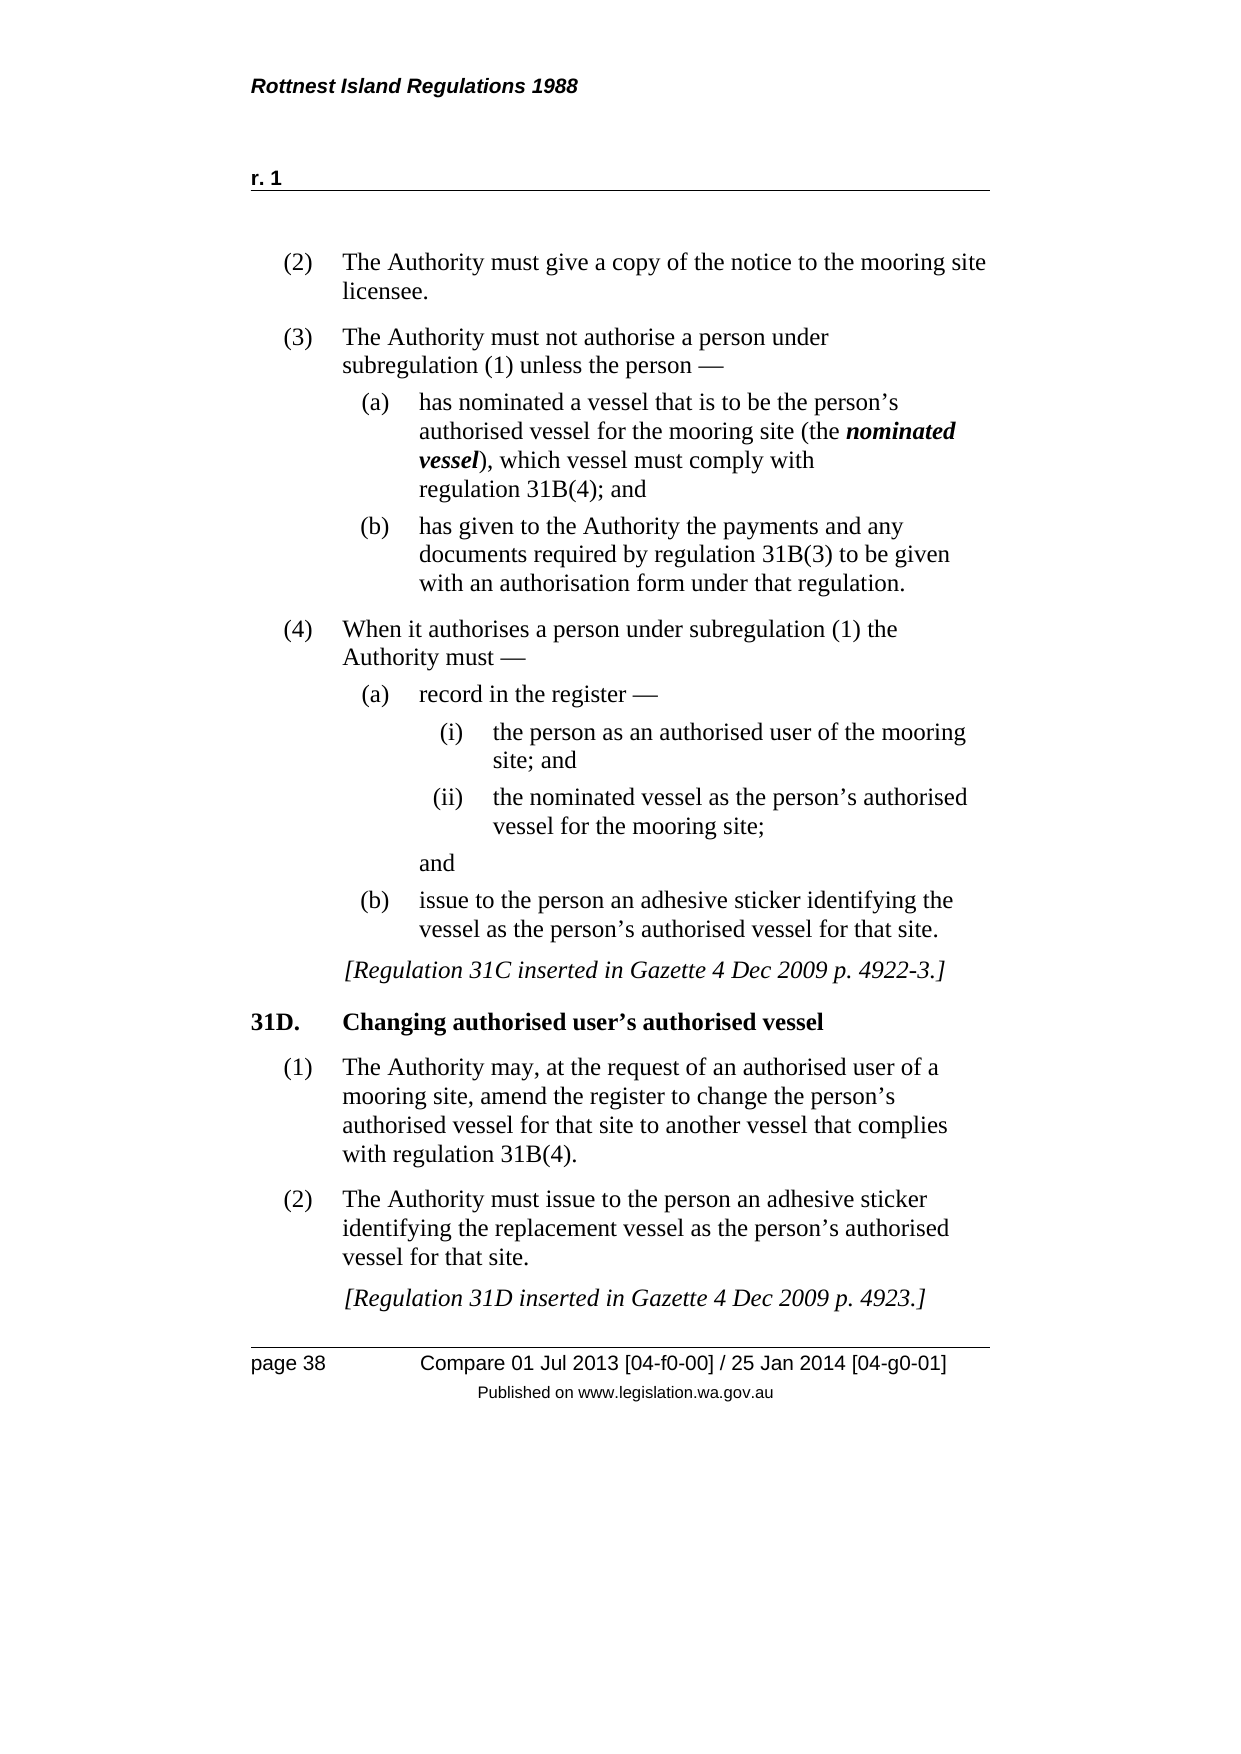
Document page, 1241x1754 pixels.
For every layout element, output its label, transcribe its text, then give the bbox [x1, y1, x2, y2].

text (a) record in the register — [251, 679, 990, 708]
text (1) The Authority may, at the request of an authorised user of a mooring site, amend the register to change the person’s authorised vessel for that site to another vessel that complies with regulation 31B(4). [251, 1052, 990, 1167]
text and [251, 848, 990, 877]
text (ii) the nominated vessel as the person’s authorised vessel for the mooring site; [251, 782, 990, 840]
text (3) The Authority must not authorise a person under subregulation (1) unless the person — [251, 322, 990, 379]
text (a) has nominated a vessel that is to be the person’s authorised vessel for the mooring site (the nominated vessel), which vessel must comply with regulation 31B(4); and [251, 387, 990, 502]
text [Regulation 31C inserted in Gazette 4 Dec 2009 p. 4922-3.] [251, 955, 990, 984]
text (b) has given to the Authority the payments and any documents required by regulation 31B(3) to be given with an authorisation form under that regulation. [251, 511, 990, 597]
subtitle 31D. Changing authorised user’s authorised vessel [251, 1007, 990, 1036]
text (2) The Authority must give a copy of the notice to the mooring site licensee. [251, 247, 990, 305]
text (b) issue to the person an adhesive sticker identifying the vessel as the person’s authorised vessel for that site. [251, 885, 990, 943]
text [Regulation 31D inserted in Gazette 4 Dec 2009 p. 4923.] [251, 1283, 990, 1312]
text (4) When it authorises a person under subregulation (1) the Authority must — [251, 614, 990, 671]
text (2) The Authority must issue to the person an adhesive sticker identifying the replacement vessel as the person’s authorised vessel for that site. [251, 1184, 990, 1270]
text (i) the person as an authorised user of the mooring site; and [251, 717, 990, 774]
